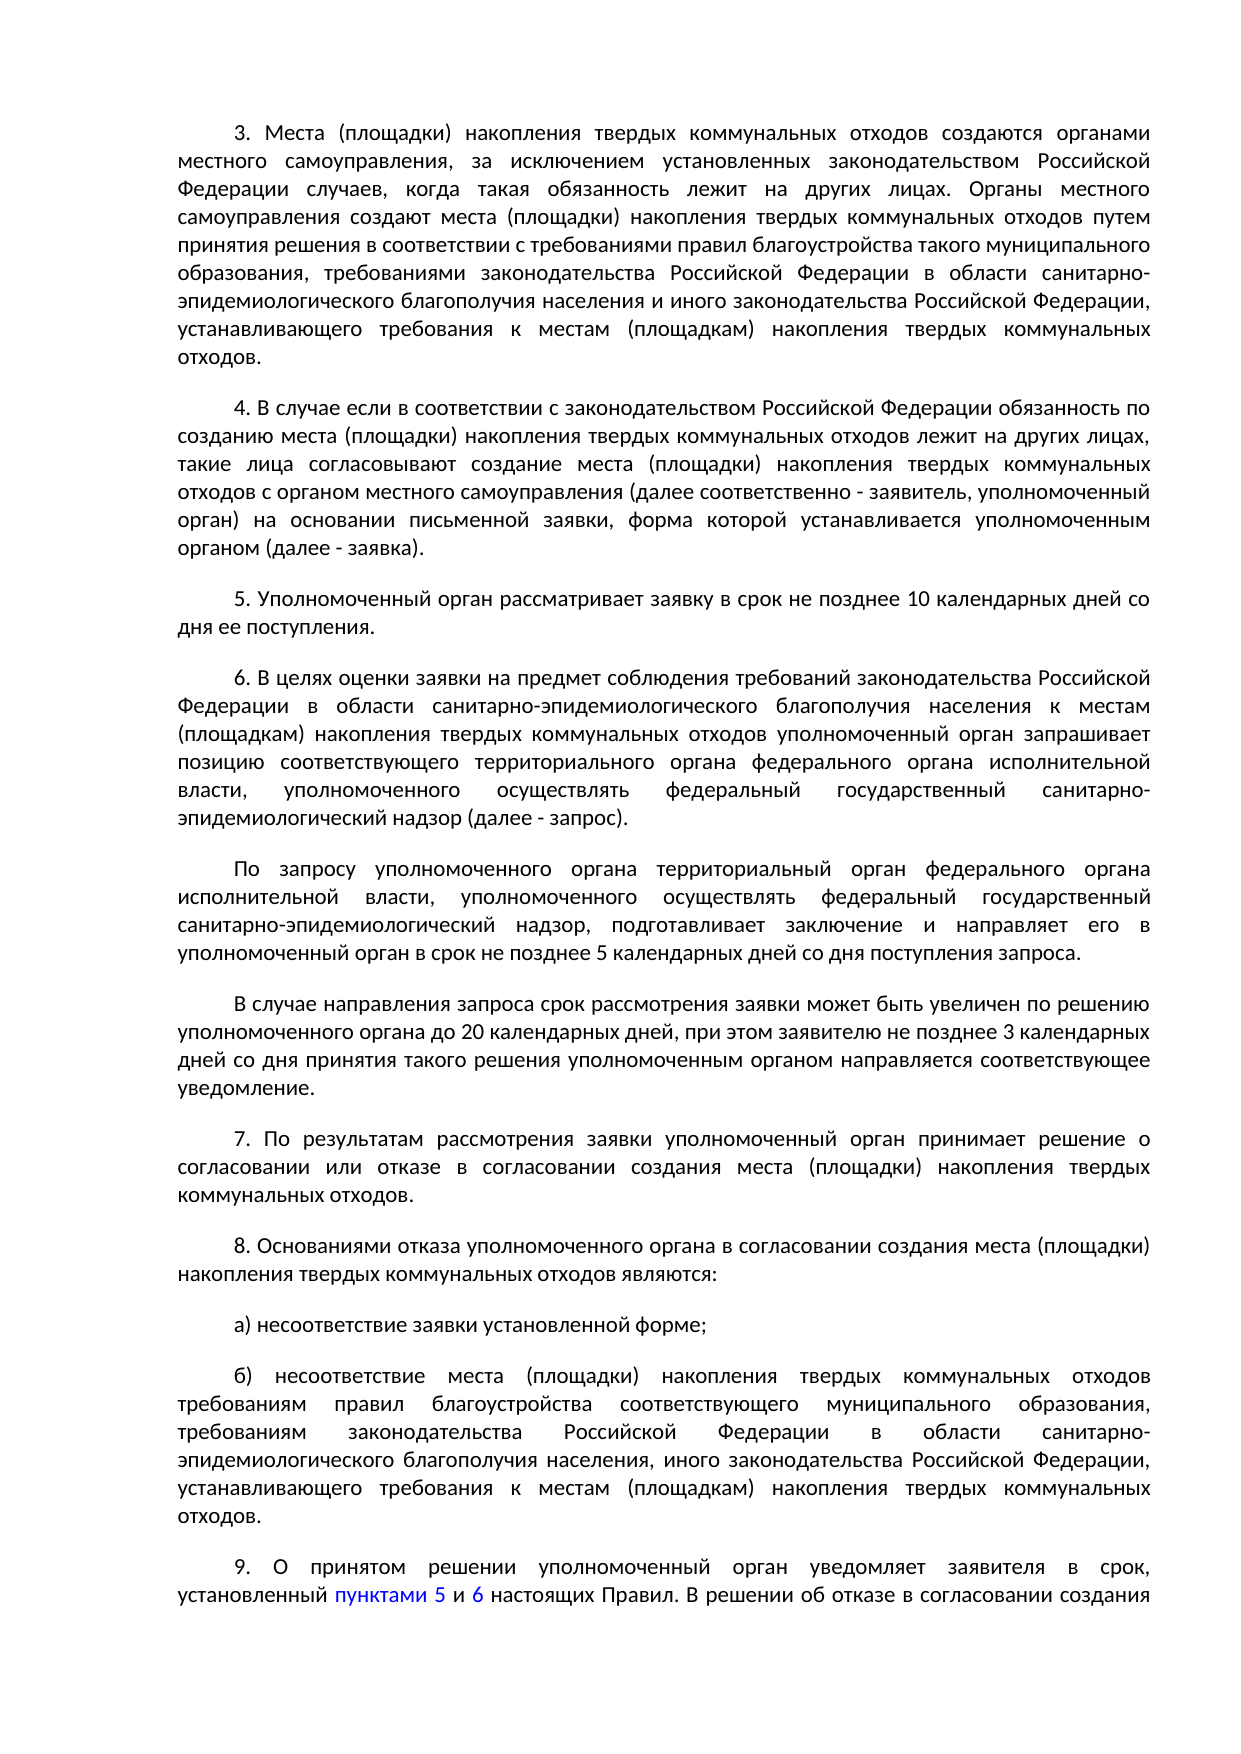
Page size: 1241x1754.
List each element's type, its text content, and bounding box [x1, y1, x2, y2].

text 6. В целях оценки заявки на предмет соблюдения требований законодательства Российской Федерации в области санитарно-эпидемиологического благополучия населения к местам (площадкам) накопления твердых коммунальных отходов уполномоченный орган запрашивает позицию соответствующего территориального органа федерального органа исполнительной власти, уполномоченного осуществлять федеральный государственный санитарно-эпидемиологический надзор (далее - запрос). [177, 663, 1152, 831]
text 4. В случае если в соответствии с законодательством Российской Федерации обязанность по созданию места (площадки) накопления твердых коммунальных отходов лежит на других лицах, такие лица согласовывают создание места (площадки) накопления твердых коммунальных отходов с органом местного самоуправления (далее соответственно - заявитель, уполномоченный орган) на основании письменной заявки, форма которой устанавливается уполномоченным органом (далее - заявка). [177, 393, 1152, 561]
text 7. По результатам рассмотрения заявки уполномоченный орган принимает решение о согласовании или отказе в согласовании создания места (площадки) накопления твердых коммунальных отходов. [177, 1124, 1152, 1208]
text 3. Места (площадки) накопления твердых коммунальных отходов создаются органами местного самоуправления, за исключением установленных законодательством Российской Федерации случаев, когда такая обязанность лежит на других лицах. Органы местного самоуправления создают места (площадки) накопления твердых коммунальных отходов путем принятия решения в соответствии с требованиями правил благоустройства такого муниципального образования, требованиями законодательства Российской Федерации в области санитарно-эпидемиологического благополучия населения и иного законодательства Российской Федерации, устанавливающего требования к местам (площадкам) накопления твердых коммунальных отходов. [177, 118, 1152, 370]
text 8. Основаниями отказа уполномоченного органа в согласовании создания места (площадки) накопления твердых коммунальных отходов являются: [177, 1231, 1152, 1287]
text а) несоответствие заявки установленной форме; [177, 1310, 1152, 1338]
text В случае направления запроса срок рассмотрения заявки может быть увеличен по решению уполномоченного органа до 20 календарных дней, при этом заявителю не позднее 3 календарных дней со дня принятия такого решения уполномоченным органом направляется соответствующее уведомление. [177, 989, 1152, 1101]
text б) несоответствие места (площадки) накопления твердых коммунальных отходов требованиям правил благоустройства соответствующего муниципального образования, требованиям законодательства Российской Федерации в области санитарно-эпидемиологического благополучия населения, иного законодательства Российской Федерации, устанавливающего требования к местам (площадкам) накопления твердых коммунальных отходов. [177, 1361, 1152, 1529]
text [177, 1552, 1152, 1608]
text 5. Уполномоченный орган рассматривает заявку в срок не позднее 10 календарных дней со дня ее поступления. [177, 584, 1152, 640]
text По запросу уполномоченного органа территориальный орган федерального органа исполнительной власти, уполномоченного осуществлять федеральный государственный санитарно-эпидемиологический надзор, подготавливает заключение и направляет его в уполномоченный орган в срок не позднее 5 календарных дней со дня поступления запроса. [177, 854, 1152, 966]
